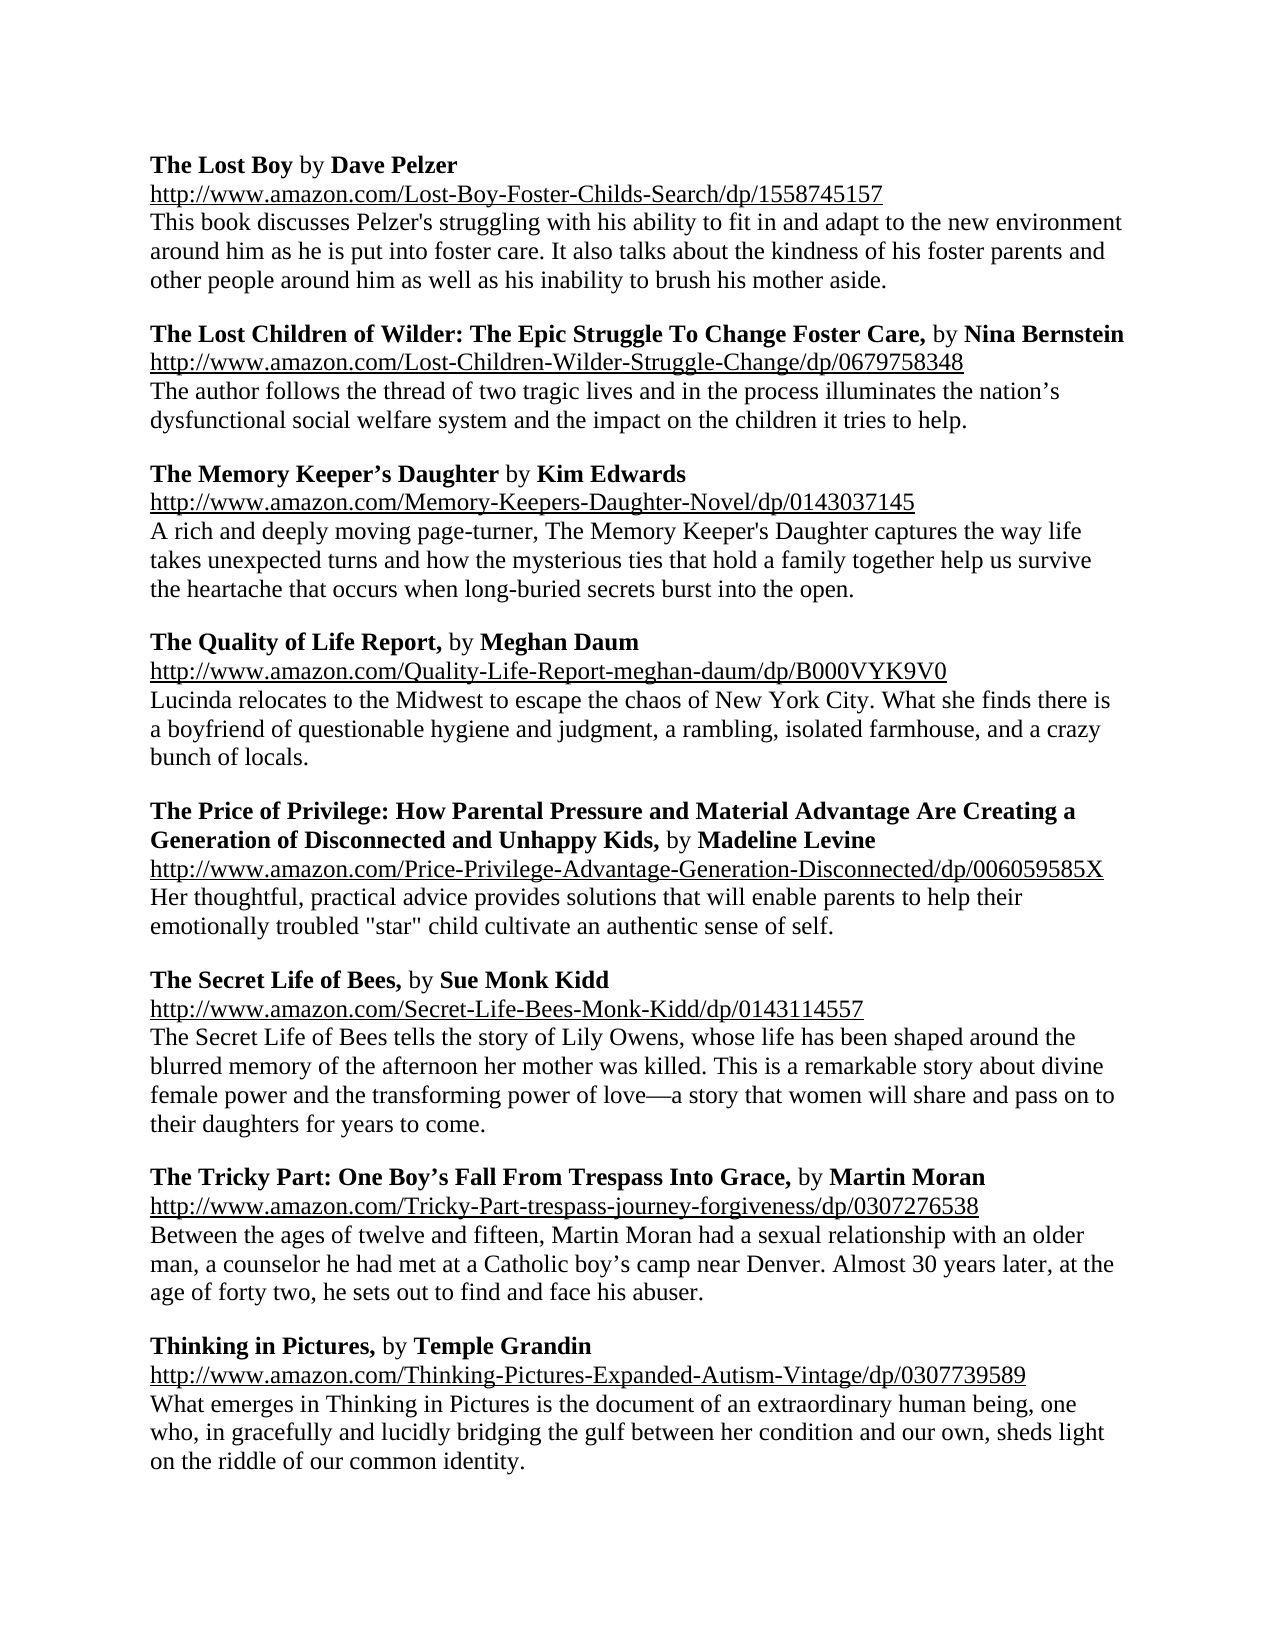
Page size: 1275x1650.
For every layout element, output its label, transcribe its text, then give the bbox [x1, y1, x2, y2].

text The Lost Boy by Dave Pelzer http://www.amazon.com/Lost-Boy-Foster-Childs-Search/dp/1558745157 This book discusses Pelzer's struggling with his ability to fit in and adapt to the new environment around him as he is put into foster care. It also talks about the kindness of his foster parents and other people around him as well as his inability to brush his mother aside. [150, 150, 1125, 294]
text The Secret Life of Bees tells the story of Lily Owens, whose life has been shaped around the blurred memory of the afternoon her mother was killed. This is a remarkable story about divine female power and the transforming power of love—a story that women will share and pass on to their daughters for years to come. [150, 1022, 1125, 1137]
text The Tricky Part: One Boy’s Fall From Trespass Into Grace, by Martin Moran http://www.amazon.com/Tricky-Part-trespass-journey-forgiveness/dp/0307276538 Between the ages of twelve and fifteen, Martin Moran had a sexual relationship with an older man, a counselor he had met at a Catholic boy’s camp near Denver. Almost 30 years later, at the age of forty two, he sets out to find and face his abuser. [150, 1162, 1125, 1306]
text The Secret Life of Bees, by Sue Monk Kidd http://www.amazon.com/Secret-Life-Bees-Monk-Kidd/dp/0143114557 [150, 965, 1125, 1022]
text Generation of Disconnected and Unhappy Kids, by Madeline Levine http://www.amazon.com/Price-Privilege-Advantage-Generation-Disconnected/dp/006059585X Her thoughtful, practical advice provides solutions that will enable parents to help their emotionally troubled "star" child cultivate an authentic sense of self. [150, 825, 1125, 940]
text The Lost Children of Wilder: The Epic Struggle To Change Foster Care, by Nina Bernstein http://www.amazon.com/Lost-Children-Wilder-Struggle-Change/dp/0679758348 The author follows the thread of two tragic lives and in the process illuminates the nation’s dysfunctional social welfare system and the impact on the children it tries to help. [150, 319, 1125, 434]
text The Memory Keeper’s Daughter by Kim Edwards http://www.amazon.com/Memory-Keepers-Daughter-Novel/dp/0143037145 A rich and deeply moving page-turner, The Memory Keeper's Daughter captures the way life takes unexpected turns and how the mysterious ties that hold a family together help us survive the heartache that occurs when long-buried secrets burst into the open. [150, 459, 1125, 602]
text Thinking in Pictures, by Temple Grandin http://www.amazon.com/Thinking-Pictures-Expanded-Autism-Vintage/dp/0307739589 What emerges in Thinking in Pictures is the document of an extraordinary human being, one who, in gracefully and lucidly bridging the gulf between her condition and our own, sheds light on the riddle of our common identity. [150, 1331, 1125, 1475]
text The Quality of Life Report, by Meghan Daum http://www.amazon.com/Quality-Life-Report-meghan-daum/dp/B000VYK9V0 Lucinda relocates to the Midwest to escape the chaos of New York City. What she finds there is a boyfriend of questionable hygiene and judgment, a rambling, isolated farmhouse, and a crazy bunch of locals. [150, 627, 1125, 771]
text The Price of Privilege: How Parental Pressure and Material Advantage Are Creating a [150, 796, 1125, 825]
